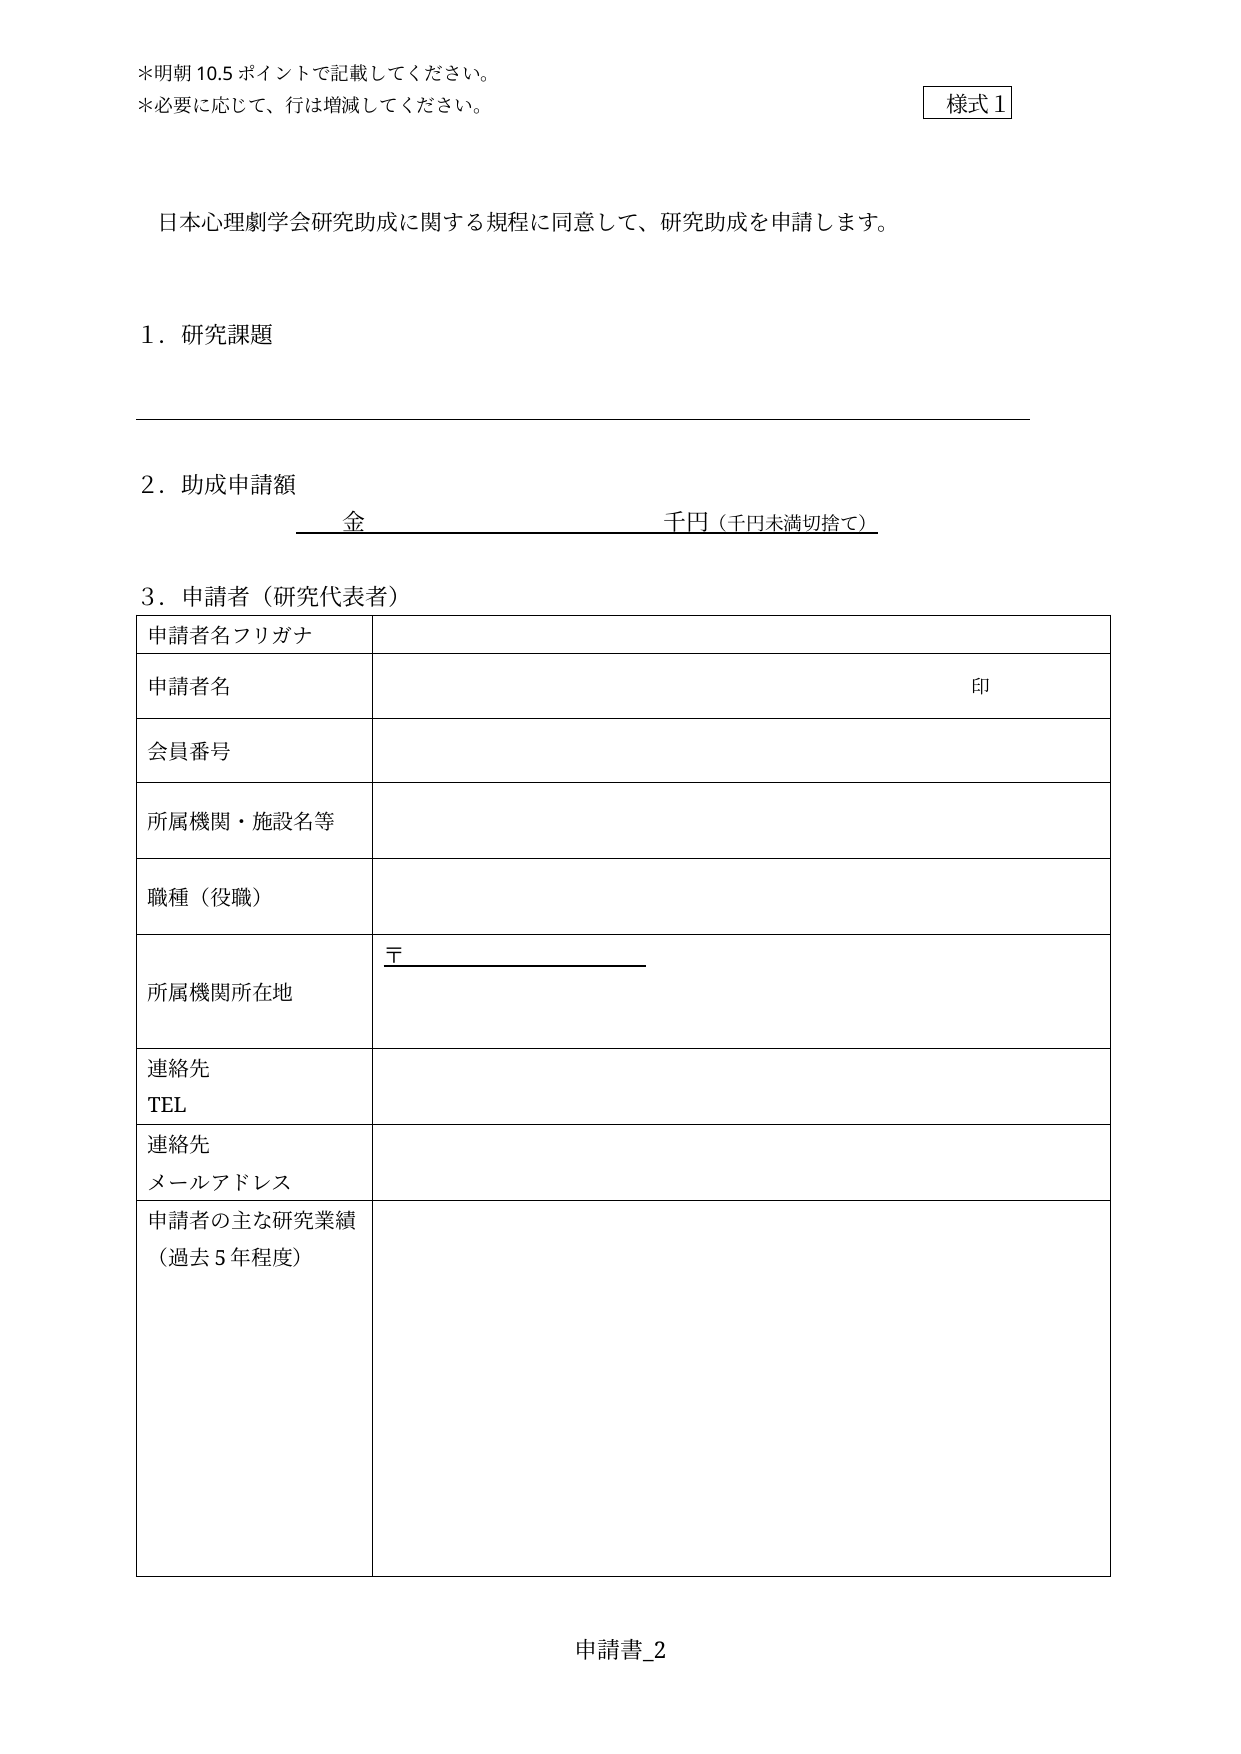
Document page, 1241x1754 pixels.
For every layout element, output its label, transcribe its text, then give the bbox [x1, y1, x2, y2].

text 日本心理劇学会研究助成に関する規程に同意して、研究助成を申請します。 [136, 202, 1104, 239]
text 金 千円（千円未満切捨て） [136, 502, 1104, 539]
table_cell 申請者の主な研究業績 （過去5年程度） [137, 1201, 372, 1576]
table_cell [373, 783, 1110, 858]
text ２．助成申請額 [136, 464, 1104, 502]
table_cell [373, 1201, 1110, 1576]
table_cell 印 [373, 654, 1110, 717]
table_cell [373, 719, 1110, 782]
table_header [373, 616, 1110, 653]
table_cell 申請者名 [137, 654, 372, 717]
table_cell [373, 1049, 1110, 1124]
text １．研究課題 [136, 314, 1104, 352]
table_cell 〒 [373, 935, 1110, 1048]
text ３．申請者（研究代表者） [136, 577, 1104, 614]
table_header 申請者名フリガナ [137, 616, 372, 653]
table_cell [373, 859, 1110, 934]
table_cell [373, 1125, 1110, 1200]
table_cell 連絡先 メールアドレス [137, 1125, 372, 1200]
table_cell 所属機関・施設名等 [137, 783, 372, 858]
table_cell 職種（役職） [137, 859, 372, 934]
table_cell 連絡先 TEL [137, 1049, 372, 1124]
table_cell 会員番号 [137, 719, 372, 782]
table_cell 所属機関所在地 [137, 935, 372, 1048]
